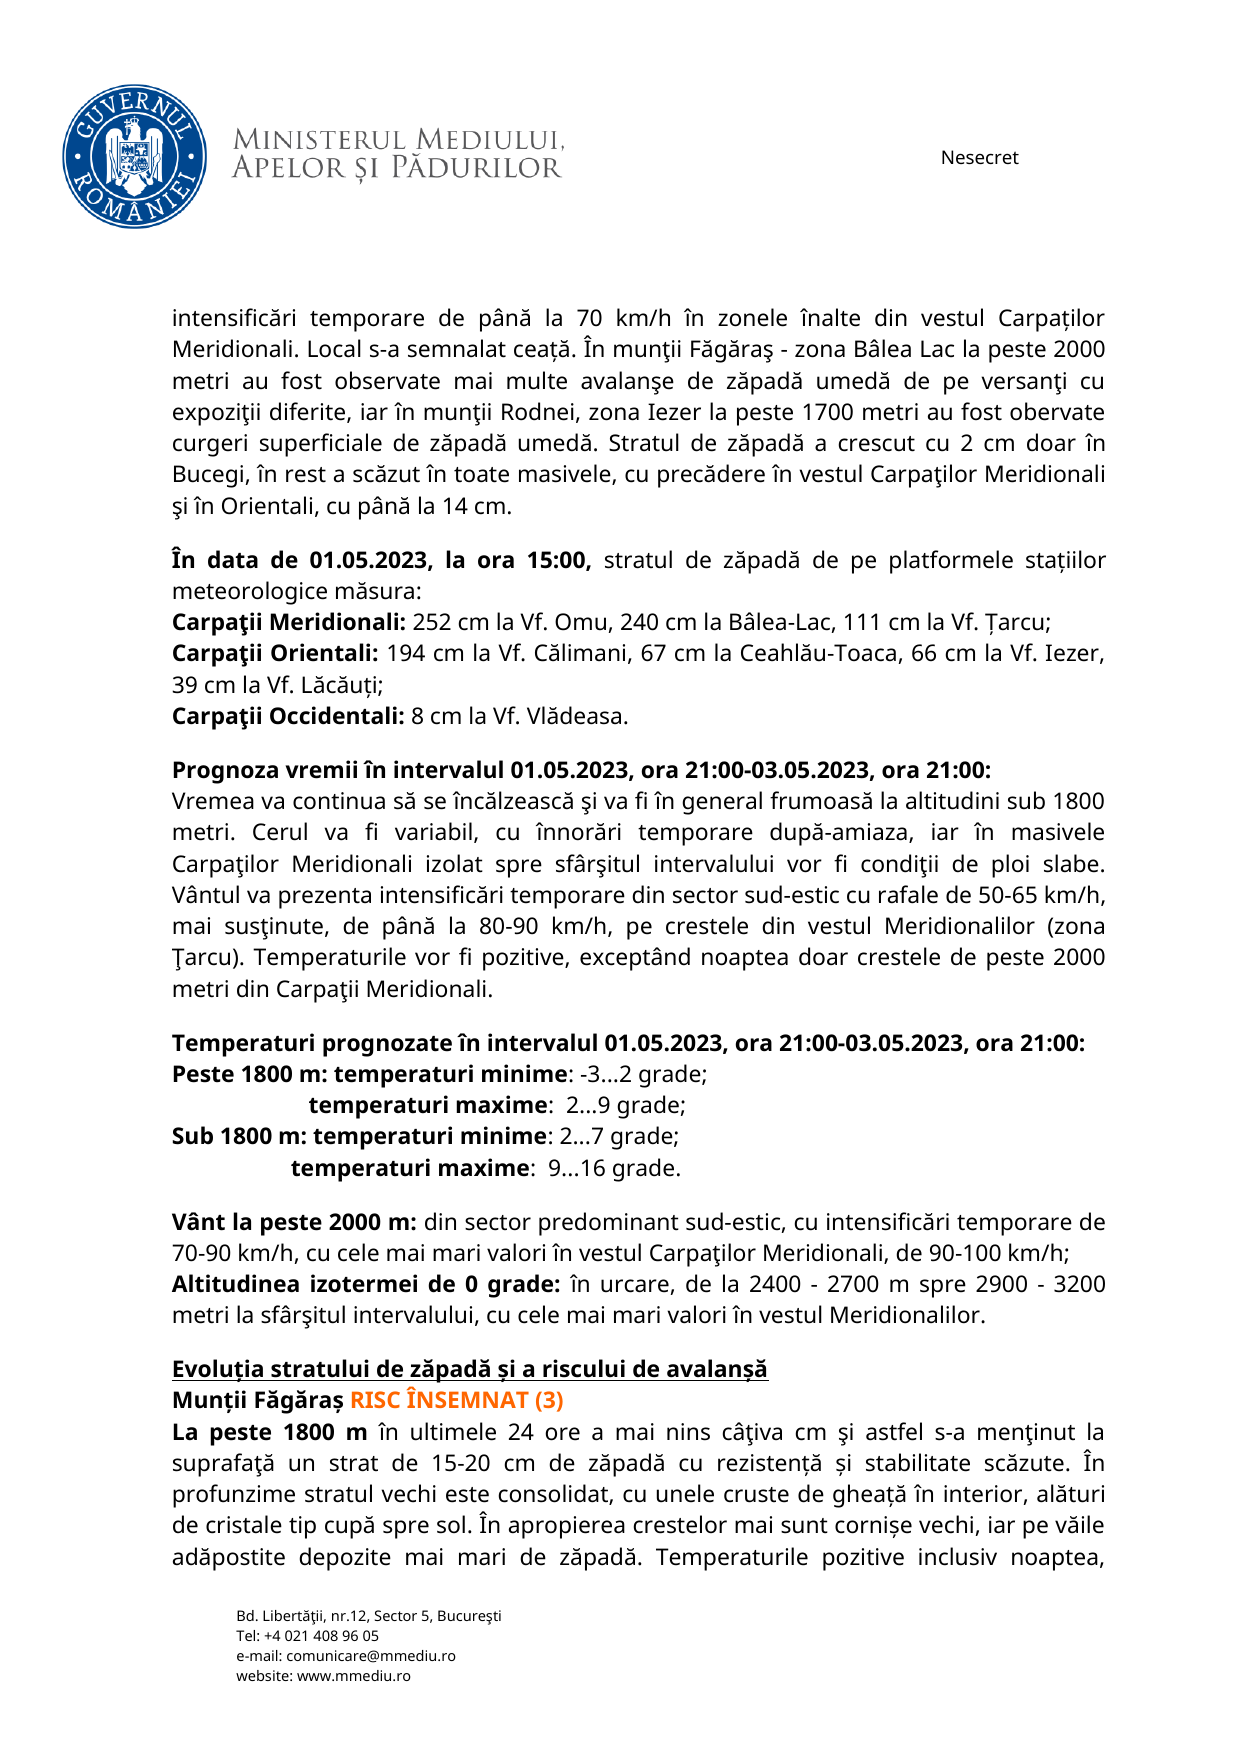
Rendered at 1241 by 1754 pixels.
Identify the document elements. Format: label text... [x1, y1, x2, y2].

text Evoluția stratului de zăpadă și a riscului de avalanșă [172, 1353, 1107, 1384]
text Munții Făgăraș RISC ÎNSEMNAT (3) [172, 1384, 1107, 1416]
text În data de 01.05.2023, la ora 15:00, stratul de zăpadă de pe platformele stațiilor meteorologice măsura: [172, 544, 1107, 606]
text Temperaturi prognozate în intervalul 01.05.2023, ora 21:00-03.05.2023, ora 21:00: [172, 1027, 1107, 1058]
text Prognoza vremii în intervalul 01.05.2023, ora 21:00-03.05.2023, ora 21:00: [172, 754, 1107, 785]
text Sub 1800 m: temperaturi minime: 2...7 grade; [172, 1120, 1119, 1152]
text Peste 1800 m: temperaturi minime: -3...2 grade; [172, 1058, 1107, 1089]
text Carpaţii Occidentali: 8 cm la Vf. Vlădeasa. [172, 700, 1107, 731]
text temperaturi maxime: 2...9 grade; [172, 1089, 1107, 1120]
text Vremea va continua să se încălzească şi va fi în general frumoasă la altitudini sub 1800 metri. Cerul va fi variabil, cu înnorări temporare după-amiaza, iar în masivele Carpaţilor Meridionali izolat spre sfârşitul intervalului vor fi condiţii de ploi slabe. Vântul va prezenta intensificări temporare din sector sud-estic cu rafale de 50-65 km/h, mai susţinute, de până la 80-90 km/h, pe crestele din vestul Meridionalilor (zona Ţarcu). Temperaturile vor fi pozitive, exceptând noaptea doar crestele de peste 2000 metri din Carpaţii Meridionali. [172, 785, 1107, 1004]
picture [59, 81, 590, 229]
text Carpaţii Meridionali: 252 cm la Vf. Omu, 240 cm la Bâlea-Lac, 111 cm la Vf. Țarcu; [172, 606, 1107, 637]
text Vânt la peste 2000 m: din sector predominant sud-estic, cu intensificări temporare de 70-90 km/h, cu cele mai mari valori în vestul Carpaţilor Meridionali, de 90-100 km/h; [172, 1206, 1107, 1268]
text Carpaţii Orientali: 194 cm la Vf. Călimani, 67 cm la Ceahlău-Toaca, 66 cm la Vf. Iezer, 39 cm la Vf. Lăcăuți; [172, 637, 1107, 700]
text Altitudinea izotermei de 0 grade: în urcare, de la 2400 - 2700 m spre 2900 - 3200 metri la sfârşitul intervalului, cu cele mai mari valori în vestul Meridionalilor. [172, 1268, 1107, 1331]
text temperaturi maxime: 9...16 grade. [172, 1152, 1107, 1183]
